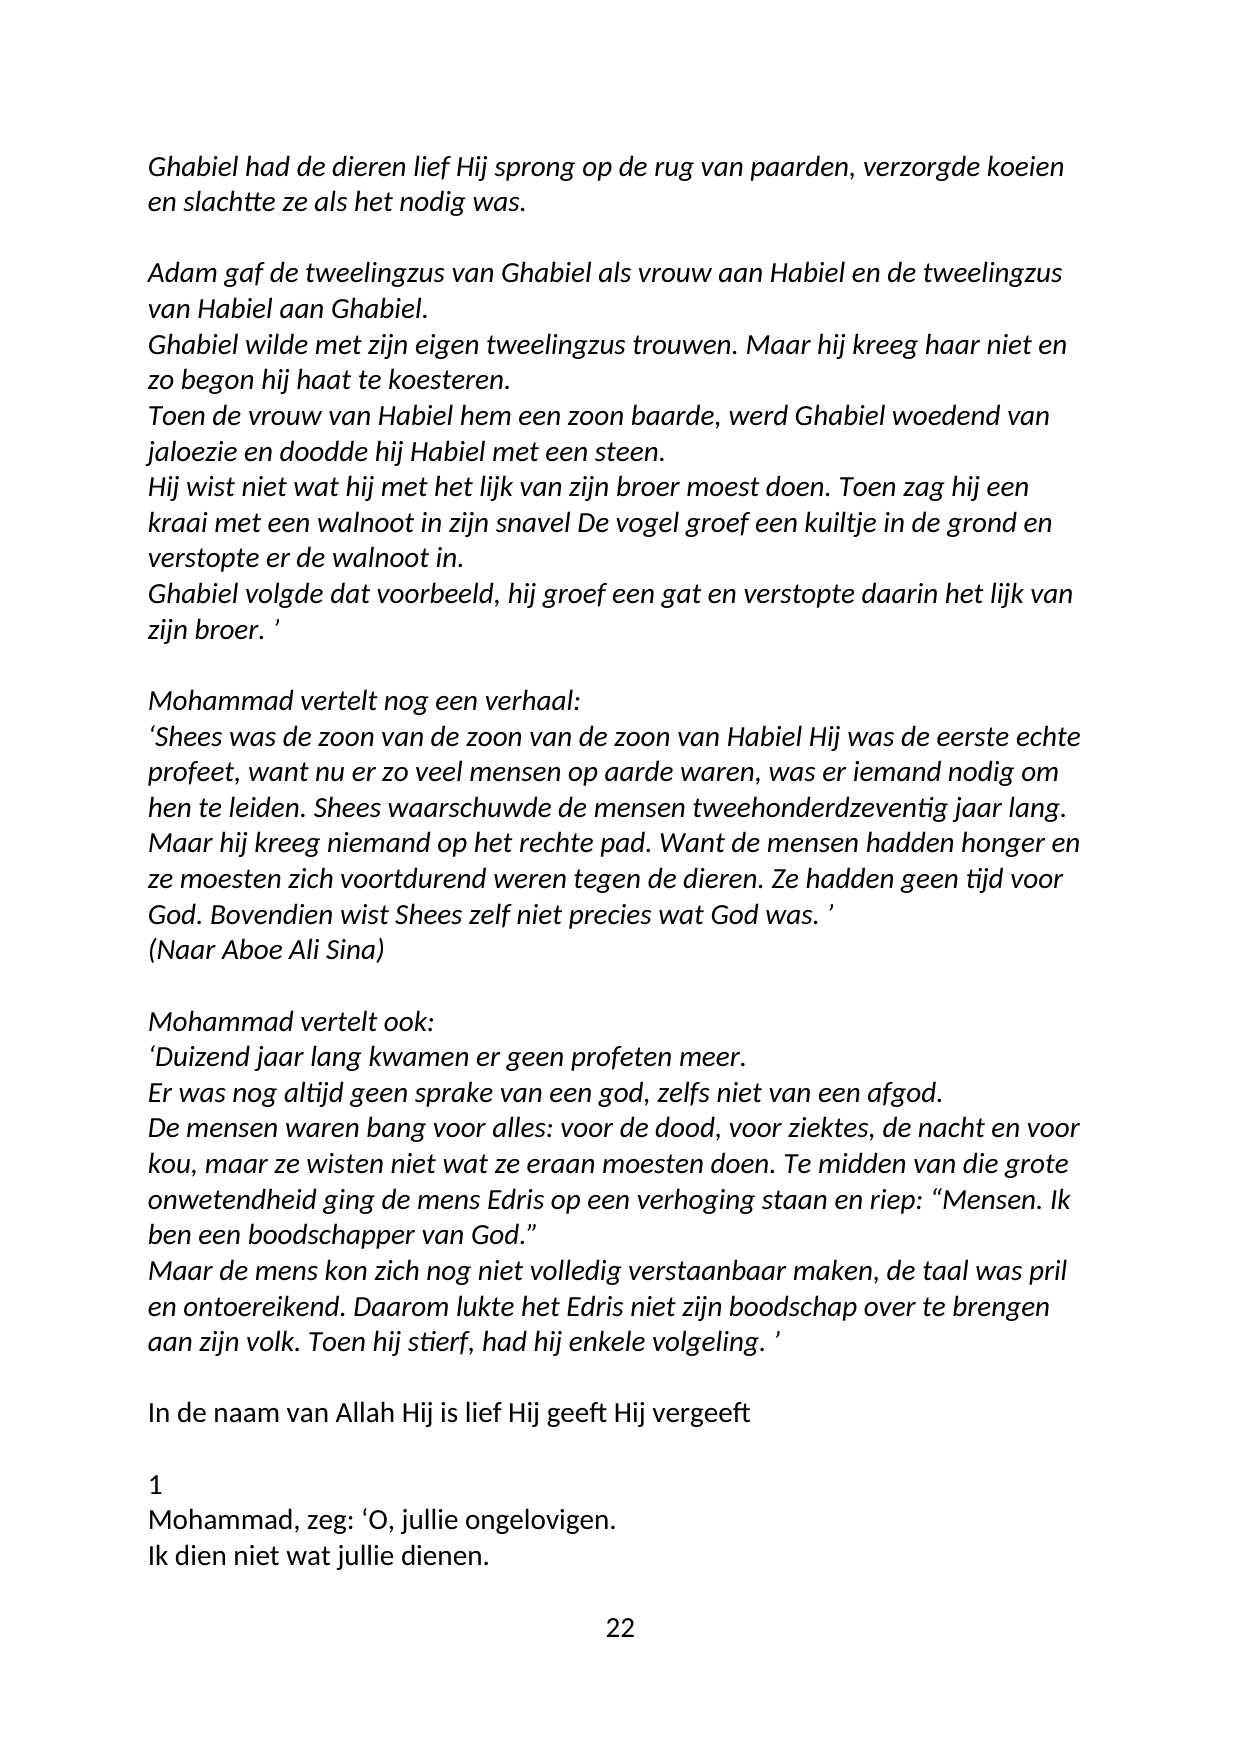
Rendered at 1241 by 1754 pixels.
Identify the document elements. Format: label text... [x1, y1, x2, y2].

text Mohammad vertelt nog een verhaal: [148, 682, 1093, 718]
text Er was nog altijd geen sprake van een god, zelfs niet van een afgod. [148, 1074, 1093, 1109]
text Ghabiel volgde dat voorbeeld, hij groef een gat en verstopte daarin het lijk van zijn broer. ’ [148, 575, 1093, 646]
text Hij wist niet wat hij met het lijk van zijn broer moest doen. Toen zag hij een kraai met een walnoot in zijn snavel De vogel groef een kuiltje in de grond en verstopte er de walnoot in. [148, 468, 1093, 575]
text Mohammad, zeg: ‘O, jullie ongelovigen. [148, 1501, 1093, 1537]
text Ik dien niet wat jullie dienen. [148, 1537, 1093, 1573]
text Maar de mens kon zich nog niet volledig verstaanbaar maken, de taal was pril en ontoereikend. Daarom lukte het Edris niet zijn boodschap over te brengen aan zijn volk. Toen hij stierf, had hij enkele volgeling. ’ [148, 1252, 1093, 1359]
text ‘Shees was de zoon van de zoon van de zoon van Habiel Hij was de eerste echte profeet, want nu er zo veel mensen op aarde waren, was er iemand nodig om hen te leiden. Shees waarschuwde de mensen tweehonderdzeventig jaar lang. Maar hij kreeg niemand op het rechte pad. Want de mensen hadden honger en ze moesten zich voortdurend weren tegen de dieren. Ze hadden geen tijd voor God. Bovendien wist Shees zelf niet precies wat God was. ’ [148, 718, 1093, 931]
text (Naar Aboe Ali Sina) [148, 931, 1093, 967]
text Adam gaf de tweelingzus van Ghabiel als vrouw aan Habiel en de tweelingzus van Habiel aan Ghabiel. [148, 254, 1093, 326]
text In de naam van Allah Hij is lief Hij geeft Hij vergeeft [148, 1394, 1093, 1430]
text Ghabiel wilde met zijn eigen tweelingzus trouwen. Maar hij kreeg haar niet en zo begon hij haat te koesteren. [148, 326, 1093, 397]
text ‘Duizend jaar lang kwamen er geen profeten meer. [148, 1038, 1093, 1074]
text Toen de vrouw van Habiel hem een zoon baarde, werd Ghabiel woedend van jaloezie en doodde hij Habiel met een steen. [148, 397, 1093, 468]
text Ghabiel had de dieren lief Hij sprong op de rug van paarden, verzorgde koeien en slachtte ze als het nodig was. [148, 148, 1093, 219]
text Mohammad vertelt ook: [148, 1003, 1093, 1038]
text De mensen waren bang voor alles: voor de dood, voor ziektes, de nacht en voor kou, maar ze wisten niet wat ze eraan moesten doen. Te midden van die grote onwetendheid ging de mens Edris op een verhoging staan en riep: “Mensen. Ik ben een boodschapper van God.” [148, 1109, 1093, 1252]
text 1 [148, 1466, 1093, 1501]
